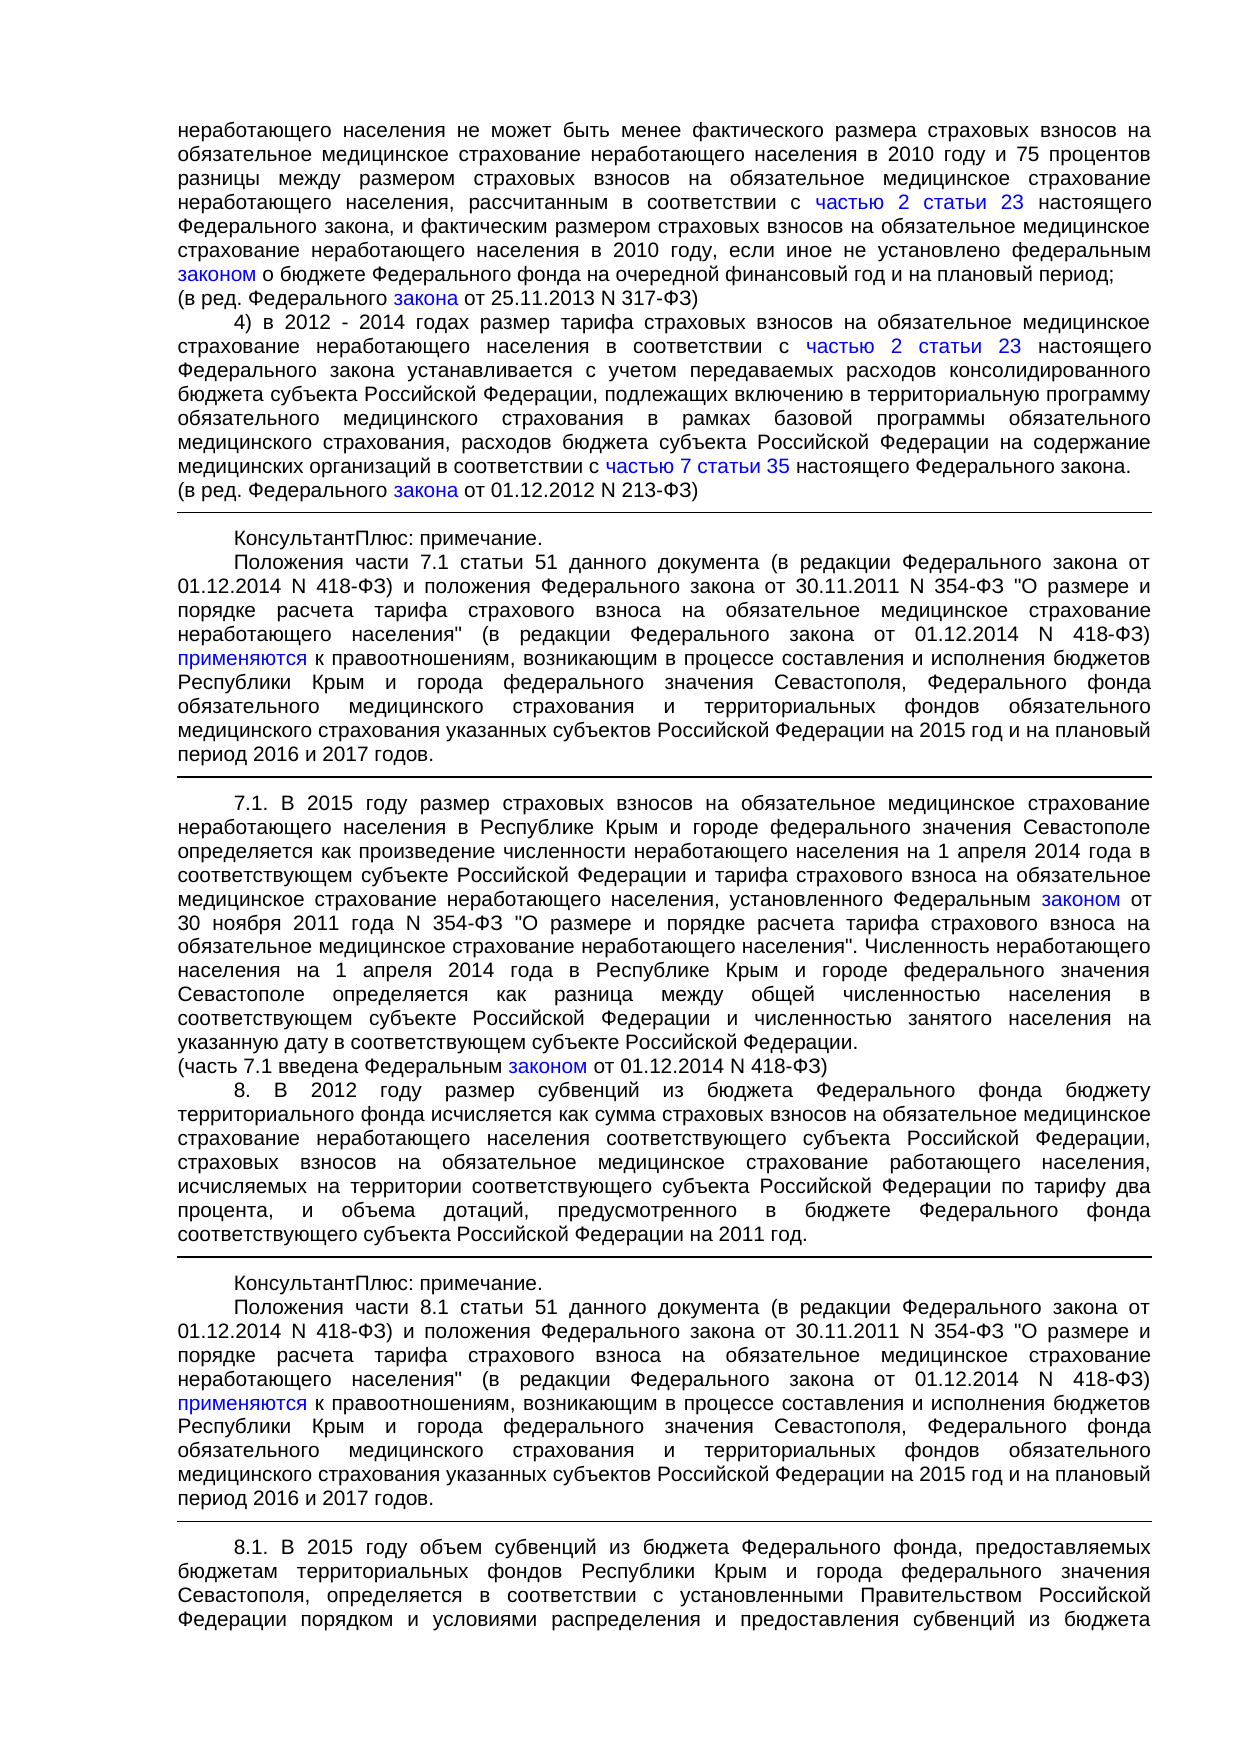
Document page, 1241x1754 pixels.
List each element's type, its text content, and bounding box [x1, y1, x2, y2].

text (в ред. Федерального закона от 01.12.2012 N 213-ФЗ) [177, 477, 1152, 501]
text 4) в 2012 - 2014 годах размер тарифа страховых взносов на обязательное медицинское страхование неработающего населения в соответствии с частью 2 статьи 23 настоящего Федерального закона устанавливается с учетом передаваемых расходов консолидированного бюджета субъекта Российской Федерации, подлежащих включению в территориальную программу обязательного медицинского страхования в рамках базовой программы обязательного медицинского страхования, расходов бюджета субъекта Российской Федерации на содержание медицинских организаций в соответствии с частью 7 статьи 35 настоящего Федерального закона. [177, 310, 1152, 477]
text КонсультантПлюс: примечание. [177, 1271, 1152, 1294]
text (в ред. Федерального закона от 25.11.2013 N 317-ФЗ) [177, 286, 1152, 310]
text Положения части 8.1 статьи 51 данного документа (в редакции Федерального закона от 01.12.2014 N 418-ФЗ) и положения Федерального закона от 30.11.2011 N 354-ФЗ "О размере и порядке расчета тарифа страхового взноса на обязательное медицинское страхование неработающего населения" (в редакции Федерального закона от 01.12.2014 N 418-ФЗ) применяются к правоотношениям, возникающим в процессе составления и исполнения бюджетов Республики Крым и города федерального значения Севастополя, Федерального фонда обязательного медицинского страхования и территориальных фондов обязательного медицинского страхования указанных субъектов Российской Федерации на 2015 год и на плановый период 2016 и 2017 годов. [177, 1294, 1152, 1510]
text 8. В 2012 году размер субвенций из бюджета Федерального фонда бюджету территориального фонда исчисляется как сумма страховых взносов на обязательное медицинское страхование неработающего населения соответствующего субъекта Российской Федерации, страховых взносов на обязательное медицинское страхование работающего населения, исчисляемых на территории соответствующего субъекта Российской Федерации по тарифу два процента, и объема дотаций, предусмотренного в бюджете Федерального фонда соответствующего субъекта Российской Федерации на 2011 год. [177, 1078, 1152, 1246]
text (часть 7.1 введена Федеральным законом от 01.12.2014 N 418-ФЗ) [177, 1054, 1152, 1078]
text 7.1. В 2015 году размер страховых взносов на обязательное медицинское страхование неработающего населения в Республике Крым и городе федерального значения Севастополе определяется как произведение численности неработающего населения на 1 апреля 2014 года в соответствующем субъекте Российской Федерации и тарифа страхового взноса на обязательное медицинское страхование неработающего населения, установленного Федеральным законом от 30 ноября 2011 года N 354-ФЗ "О размере и порядке расчета тарифа страхового взноса на обязательное медицинское страхование неработающего населения". Численность неработающего населения на 1 апреля 2014 года в Республике Крым и городе федерального значения Севастополе определяется как разница между общей численностью населения в соответствующем субъекте Российской Федерации и численностью занятого населения на указанную дату в соответствующем субъекте Российской Федерации. [177, 791, 1152, 1054]
text КонсультантПлюс: примечание. [177, 526, 1152, 550]
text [177, 118, 1152, 286]
text Положения части 7.1 статьи 51 данного документа (в редакции Федерального закона от 01.12.2014 N 418-ФЗ) и положения Федерального закона от 30.11.2011 N 354-ФЗ "О размере и порядке расчета тарифа страхового взноса на обязательное медицинское страхование неработающего населения" (в редакции Федерального закона от 01.12.2014 N 418-ФЗ) применяются к правоотношениям, возникающим в процессе составления и исполнения бюджетов Республики Крым и города федерального значения Севастополя, Федерального фонда обязательного медицинского страхования и территориальных фондов обязательного медицинского страхования указанных субъектов Российской Федерации на 2015 год и на плановый период 2016 и 2017 годов. [177, 550, 1152, 766]
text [177, 1535, 1152, 1631]
